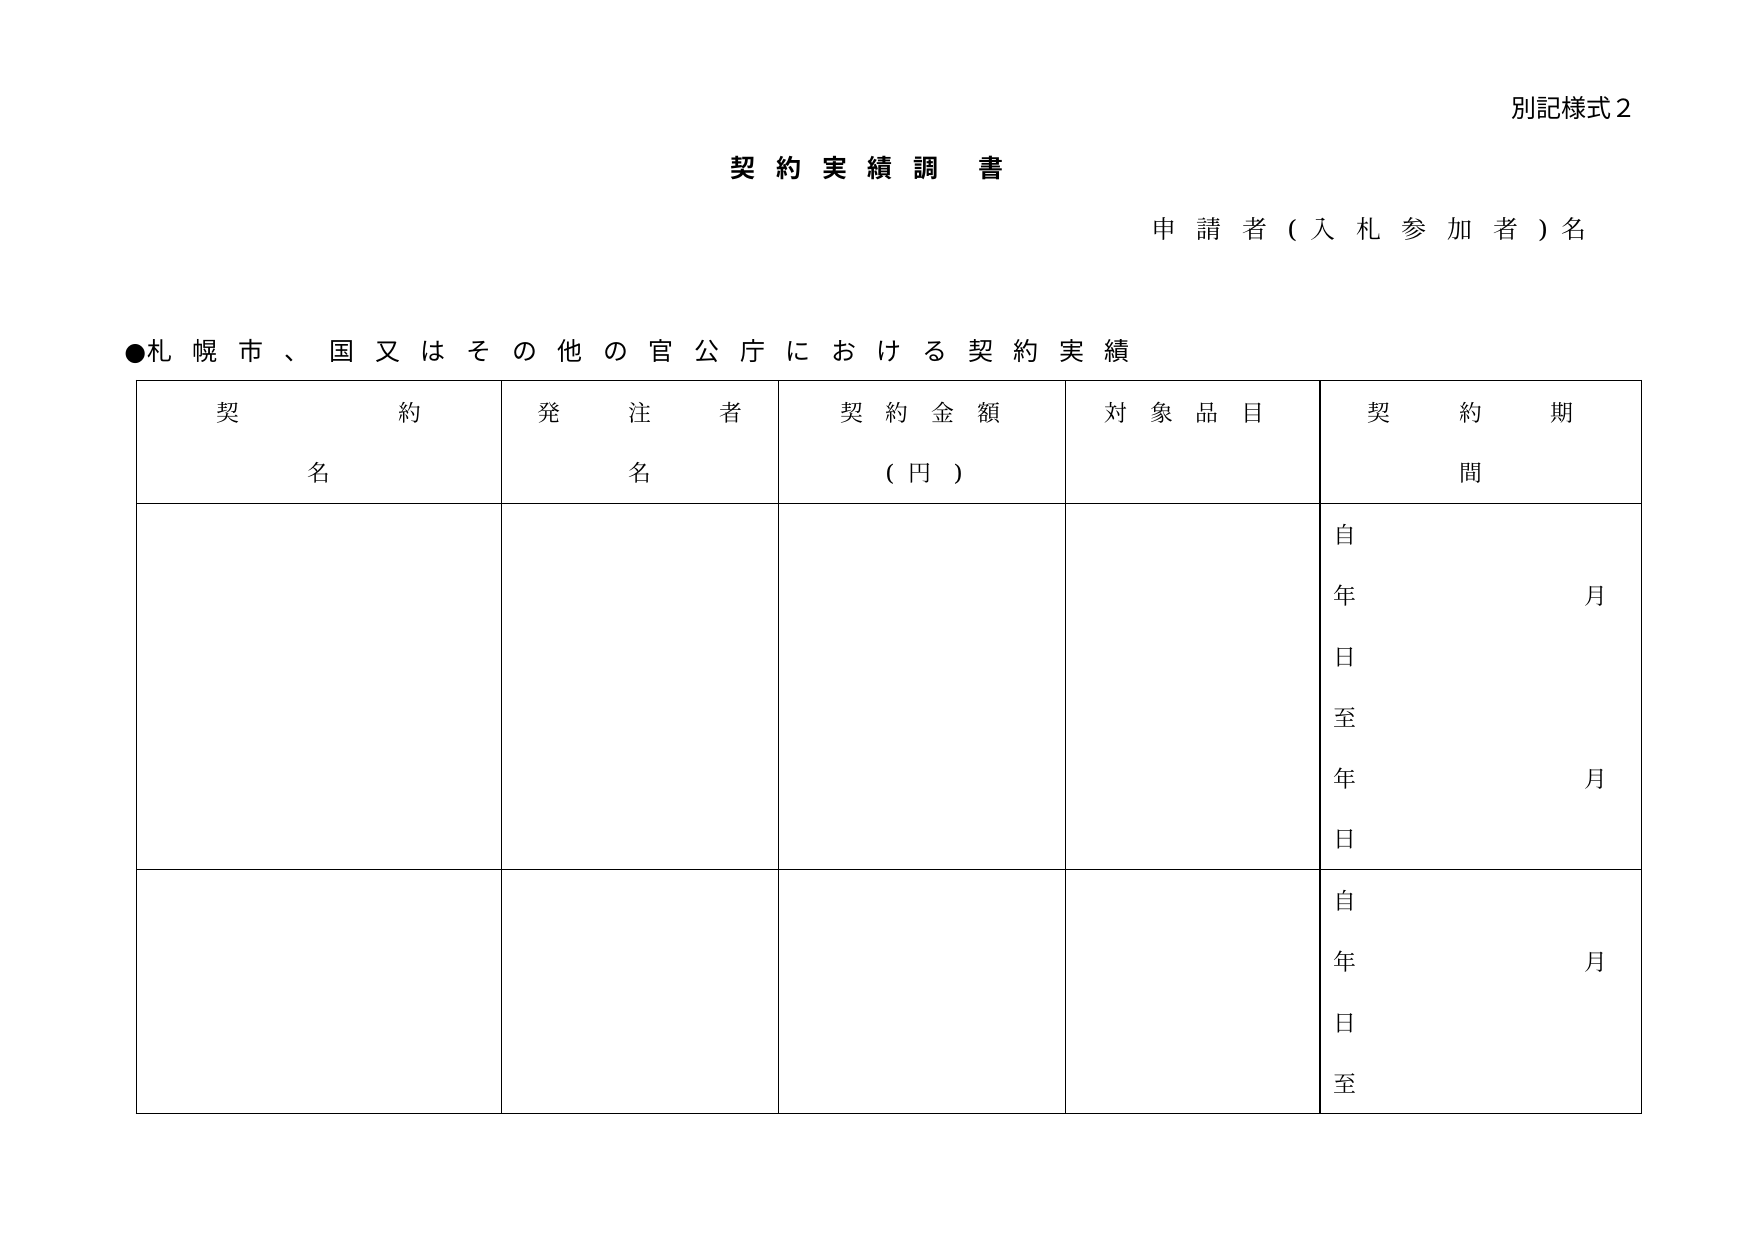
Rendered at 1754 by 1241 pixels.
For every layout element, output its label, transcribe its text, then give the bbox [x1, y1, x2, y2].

table_cell [1066, 870, 1319, 1113]
table_cell 自 年 月 日 至 年 月 日 [1321, 870, 1641, 1113]
table_header 発 注 者 名 [502, 381, 778, 502]
table_header 契 約 期 間 [1321, 381, 1641, 502]
table_cell [502, 504, 778, 868]
table_cell [779, 870, 1065, 1113]
text 契約実績調書 [124, 136, 1630, 197]
table_header 契約金額(円) [779, 381, 1065, 502]
table_cell [137, 504, 501, 868]
text 申請者(入札参加者)名 [124, 197, 1633, 258]
table_header 契 約 名 [137, 381, 501, 502]
table_cell 自 年 月 日 至 年 月 日 [1321, 504, 1641, 868]
table_cell [137, 870, 501, 1113]
table_cell [779, 504, 1065, 868]
table_cell [502, 870, 778, 1113]
text ●札幌市、国又はその他の官公庁における契約実績 [124, 319, 1630, 380]
table_header 対象品目 [1066, 381, 1319, 502]
table_cell [1066, 504, 1319, 868]
